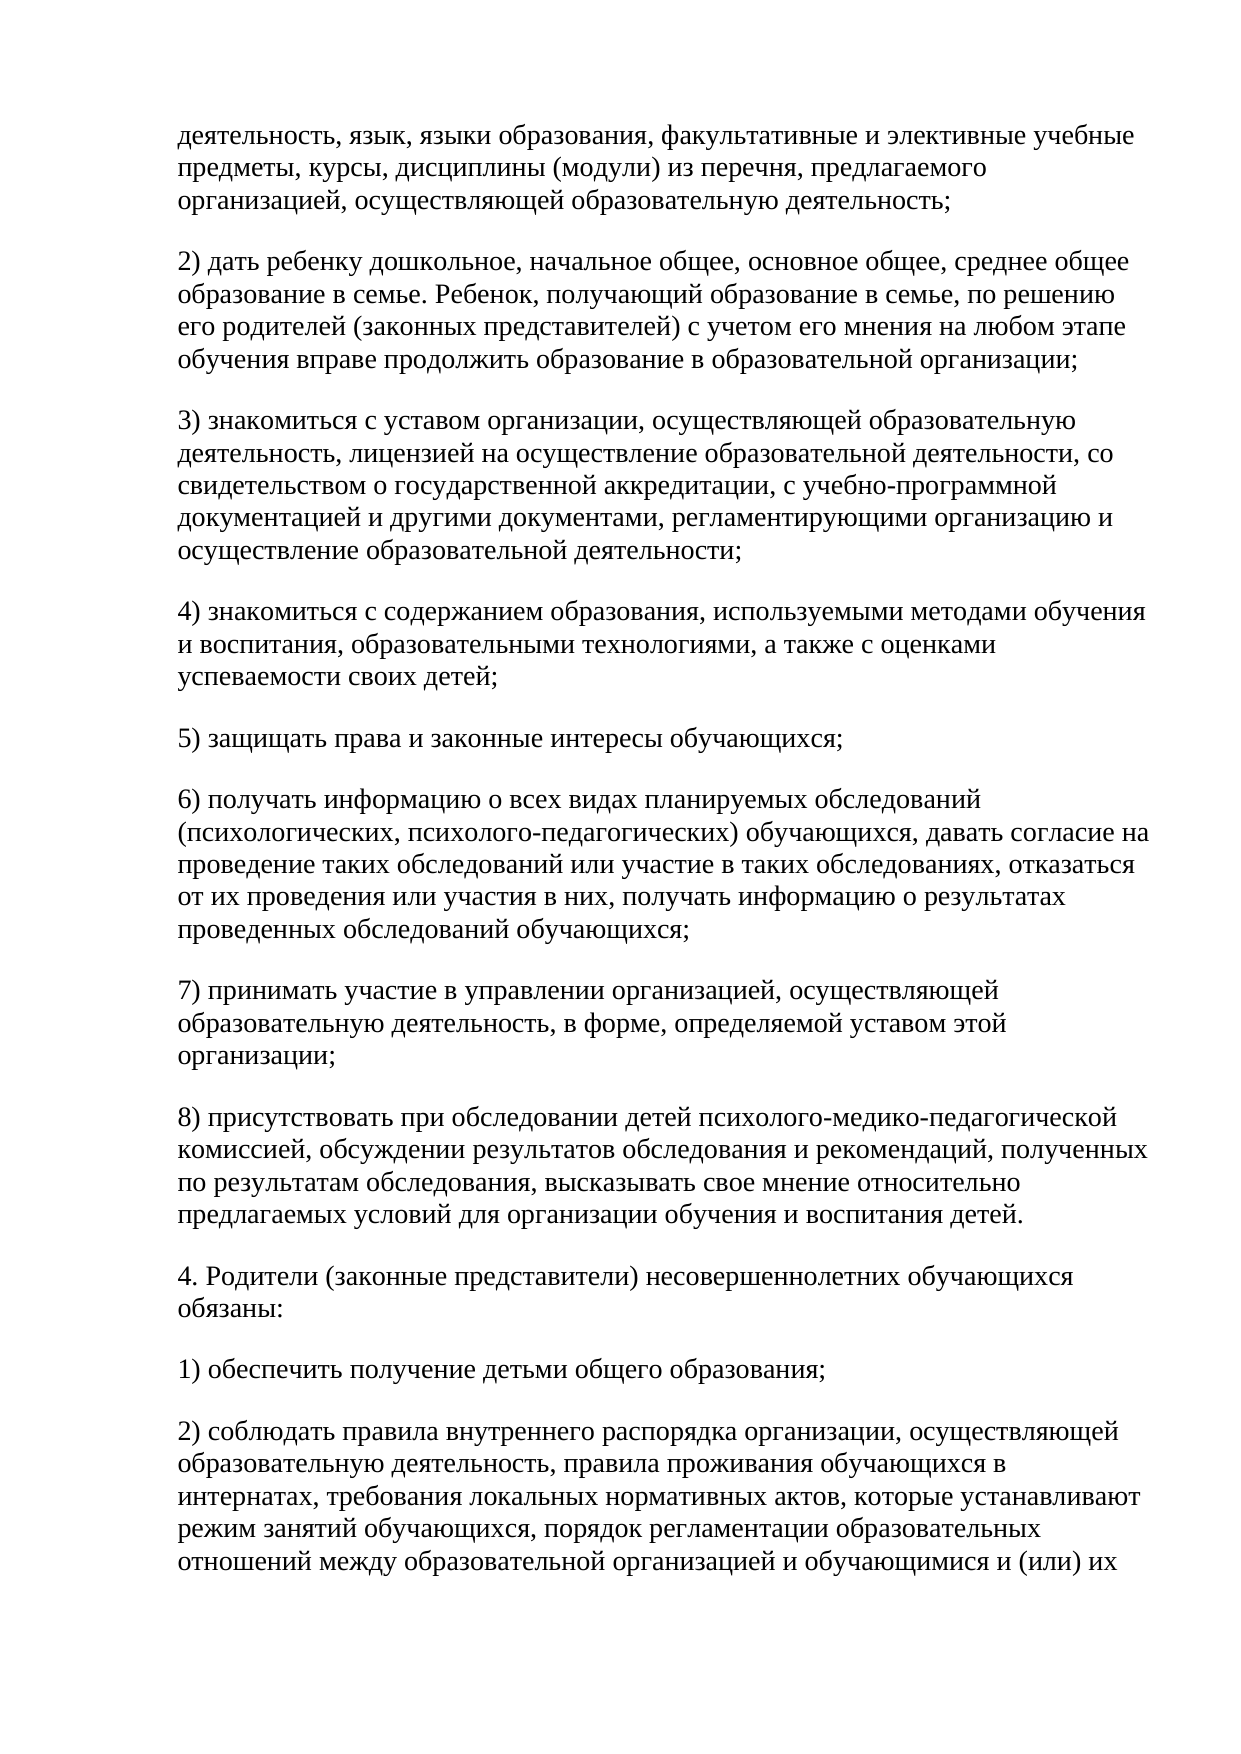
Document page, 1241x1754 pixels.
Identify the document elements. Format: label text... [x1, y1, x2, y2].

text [177, 118, 1152, 215]
text 6) получать информацию о всех видах планируемых обследований (психологических, психолого-педагогических) обучающихся, давать согласие на проведение таких обследований или участие в таких обследованиях, отказаться от их проведения или участия в них, получать информацию о результатах проведенных обследований обучающихся; [177, 782, 1152, 944]
text 5) защищать права и законные интересы обучающихся; [177, 721, 1152, 753]
text 7) принимать участие в управлении организацией, осуществляющей образовательную деятельность, в форме, определяемой уставом этой организации; [177, 973, 1152, 1071]
text 2) дать ребенку дошкольное, начальное общее, основное общее, среднее общее образование в семье. Ребенок, получающий образование в семье, по решению его родителей (законных представителей) с учетом его мнения на любом этапе обучения вправе продолжить образование в образовательной организации; [177, 244, 1152, 374]
text 3) знакомиться с уставом организации, осуществляющей образовательную деятельность, лицензией на осуществление образовательной деятельности, со свидетельством о государственной аккредитации, с учебно-программной документацией и другими документами, регламентирующими организацию и осуществление образовательной деятельности; [177, 403, 1152, 565]
text 4. Родители (законные представители) несовершеннолетних обучающихся обязаны: [177, 1258, 1152, 1323]
text 8) присутствовать при обследовании детей психолого-медико-педагогической комиссией, обсуждении результатов обследования и рекомендаций, полученных по результатам обследования, высказывать свое мнение относительно предлагаемых условий для организации обучения и воспитания детей. [177, 1100, 1152, 1229]
text 1) обеспечить получение детьми общего образования; [177, 1352, 1152, 1385]
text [177, 1414, 1152, 1576]
text 4) знакомиться с содержанием образования, используемыми методами обучения и воспитания, образовательными технологиями, а также с оценками успеваемости своих детей; [177, 594, 1152, 692]
